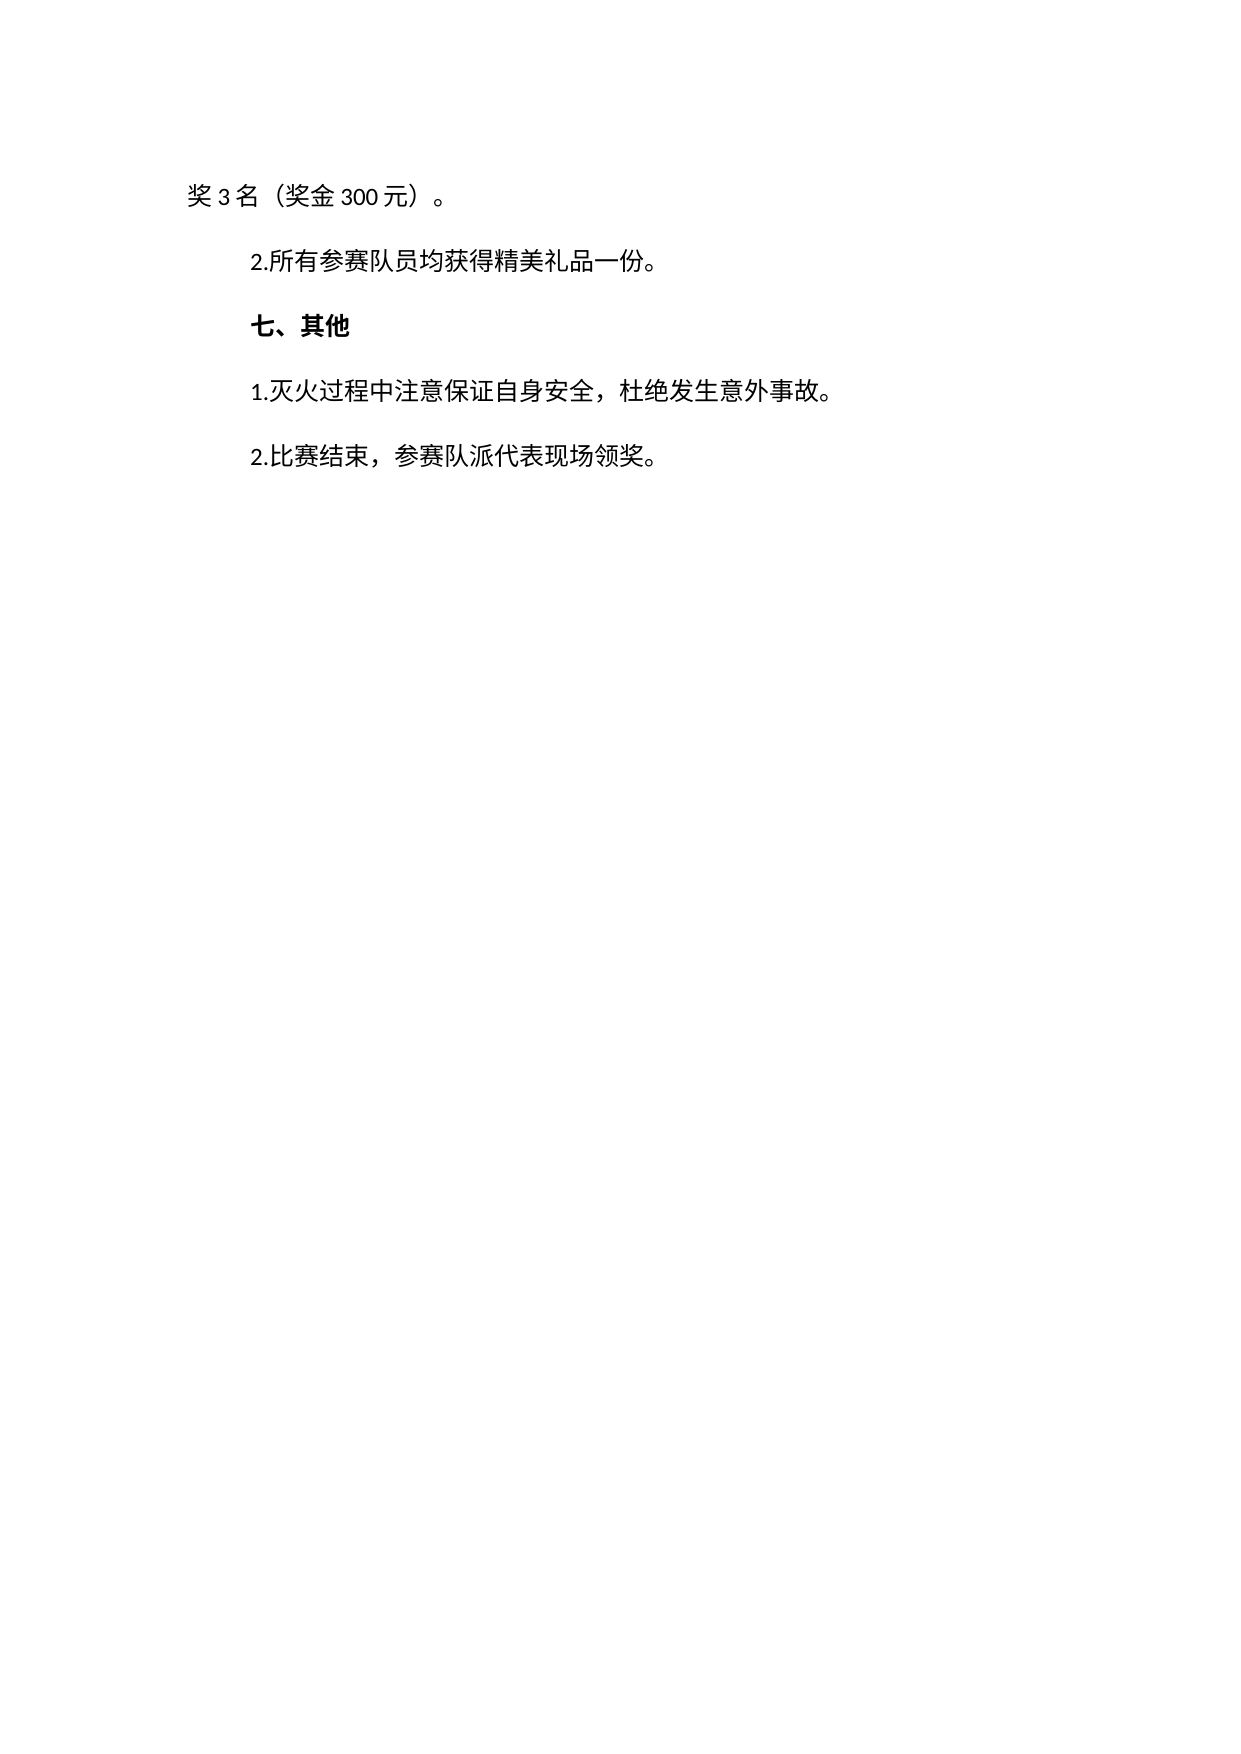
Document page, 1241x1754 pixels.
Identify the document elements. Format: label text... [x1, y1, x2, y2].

text 七、其他 [187, 292, 1053, 357]
text 1.灭火过程中注意保证自身安全，杜绝发生意外事故。 [187, 357, 1053, 422]
text 2.所有参赛队员均获得精美礼品一份。 [187, 227, 1053, 292]
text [187, 162, 1053, 227]
text 2.比赛结束，参赛队派代表现场领奖。 [187, 422, 1053, 487]
